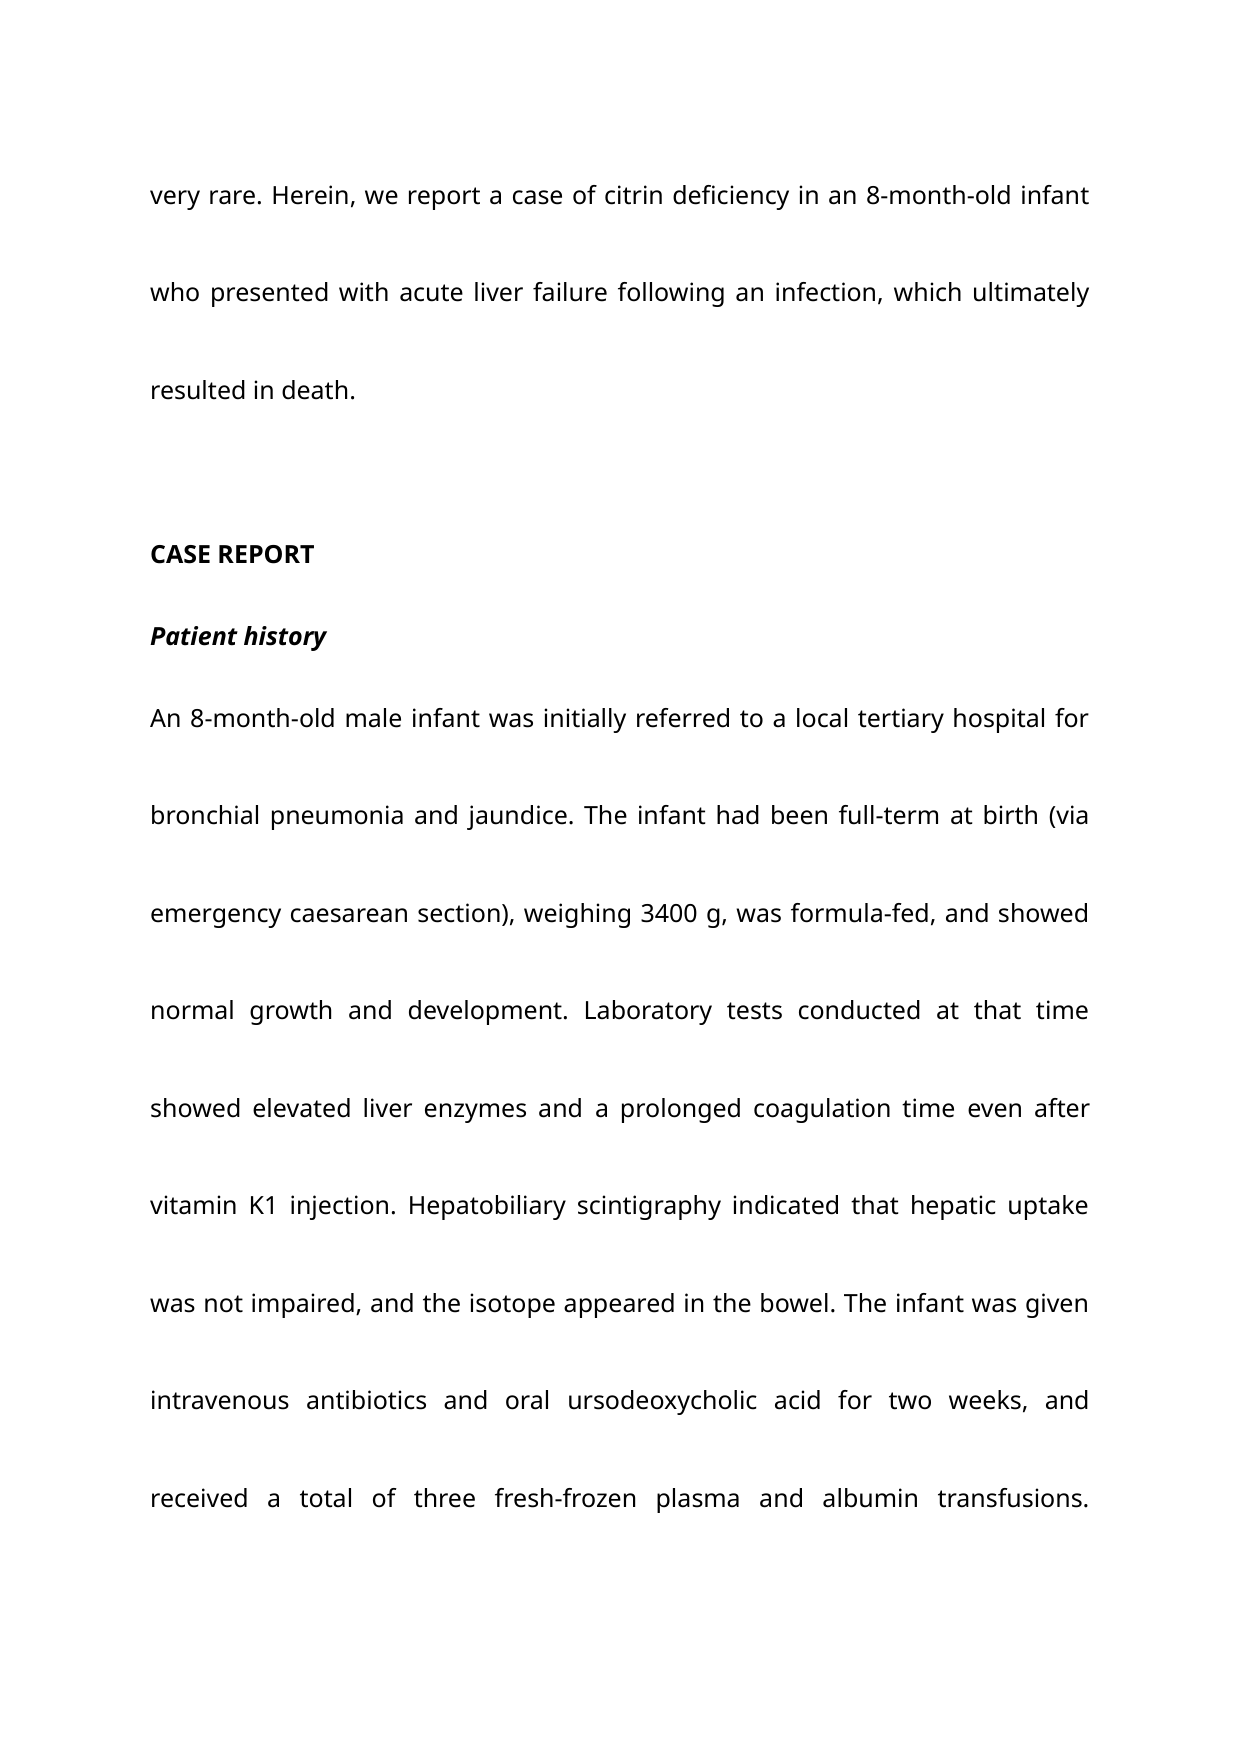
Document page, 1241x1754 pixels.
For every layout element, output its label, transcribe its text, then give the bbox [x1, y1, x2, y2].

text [150, 685, 1090, 1530]
text CASE REPORT [150, 521, 1090, 586]
text Patient history [150, 603, 1090, 668]
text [150, 162, 1090, 422]
